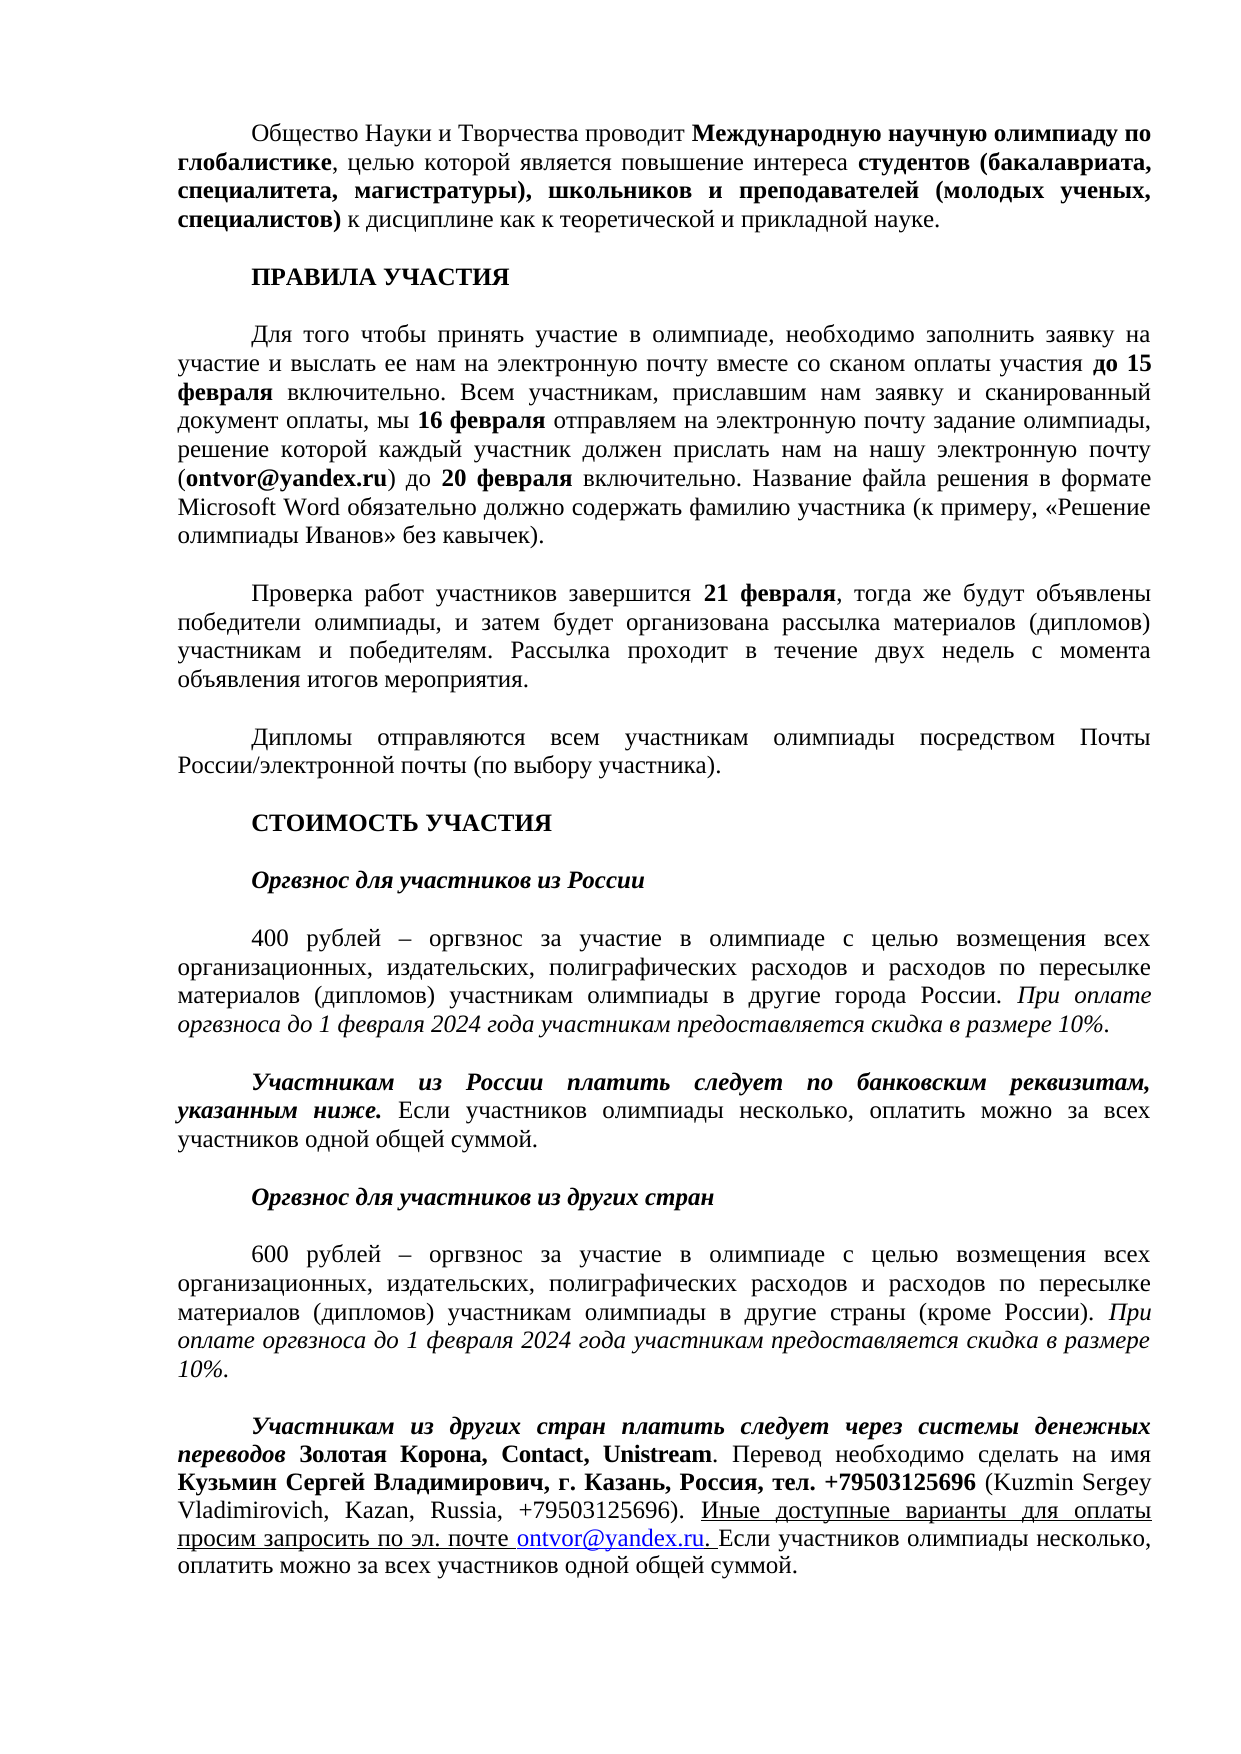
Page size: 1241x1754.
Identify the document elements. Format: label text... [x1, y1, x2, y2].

text Дипломы отправляются всем участникам олимпиады посредством Почты России/электронной почты (по выбору участника). [177, 722, 1152, 779]
text 600 рублей – оргвзнос за участие в олимпиаде с целью возмещения всех организационных, издательских, полиграфических расходов и расходов по пересылке материалов (дипломов) участникам олимпиады в другие страны (кроме России). При оплате оргвзноса до 1 февраля 2024 года участникам предоставляется скидка в размере 10%. [177, 1239, 1152, 1383]
text Общество Науки и Творчества проводит Международную научную олимпиаду по глобалистике, целью которой является повышение интереса студентов (бакалавриата, специалитета, магистратуры), школьников и преподавателей (молодых ученых, специалистов) к дисциплине как к теоретической и прикладной науке. [177, 118, 1152, 233]
text Участникам из других стран платить следует через системы денежных переводов Золотая Корона, Contact, Unistream. Перевод необходимо сделать на имя Кузьмин Сергей Владимирович, г. Казань, Россия, тел. +79503125696 (Kuzmin Sergey Vladimirovich, Kazan, Russia, +79503125696). Иные доступные варианты для оплаты просим запросить по эл. почте ontvor@yandex.ru. Если участников олимпиады несколько, оплатить можно за всех участников одной общей суммой. [177, 1412, 1152, 1579]
text Проверка работ участников завершится 21 февраля, тогда же будут объявлены победители олимпиады, и затем будет организована рассылка материалов (дипломов) участникам и победителям. Рассылка проходит в течение двух недель с момента объявления итогов мероприятия. [177, 578, 1152, 693]
text Оргвзнос для участников из других стран [177, 1182, 1152, 1211]
text 400 рублей – оргвзнос за участие в олимпиаде с целью возмещения всех организационных, издательских, полиграфических расходов и расходов по пересылке материалов (дипломов) участникам олимпиады в другие города России. При оплате оргвзноса до 1 февраля 2024 года участникам предоставляется скидка в размере 10%. [177, 923, 1152, 1038]
text СТОИМОСТЬ УЧАСТИЯ [177, 808, 1152, 837]
text Для того чтобы принять участие в олимпиаде, необходимо заполнить заявку на участие и выслать ее нам на электронную почту вместе со сканом оплаты участия до 15 февраля включительно. Всем участникам, приславшим нам заявку и сканированный документ оплаты, мы 16 февраля отправляем на электронную почту задание олимпиады, решение которой каждый участник должен прислать нам на нашу электронную почту (ontvor@yandex.ru) до 20 февраля включительно. Название файла решения в формате Microsoft Word обязательно должно содержать фамилию участника (к примеру, «Решение олимпиады Иванов» без кавычек). [177, 319, 1152, 549]
text Участникам из России платить следует по банковским реквизитам, указанным ниже. Если участников олимпиады несколько, оплатить можно за всех участников одной общей суммой. [177, 1067, 1152, 1153]
text Оргвзнос для участников из России [177, 866, 1152, 894]
text ПРАВИЛА УЧАСТИЯ [177, 262, 1152, 291]
